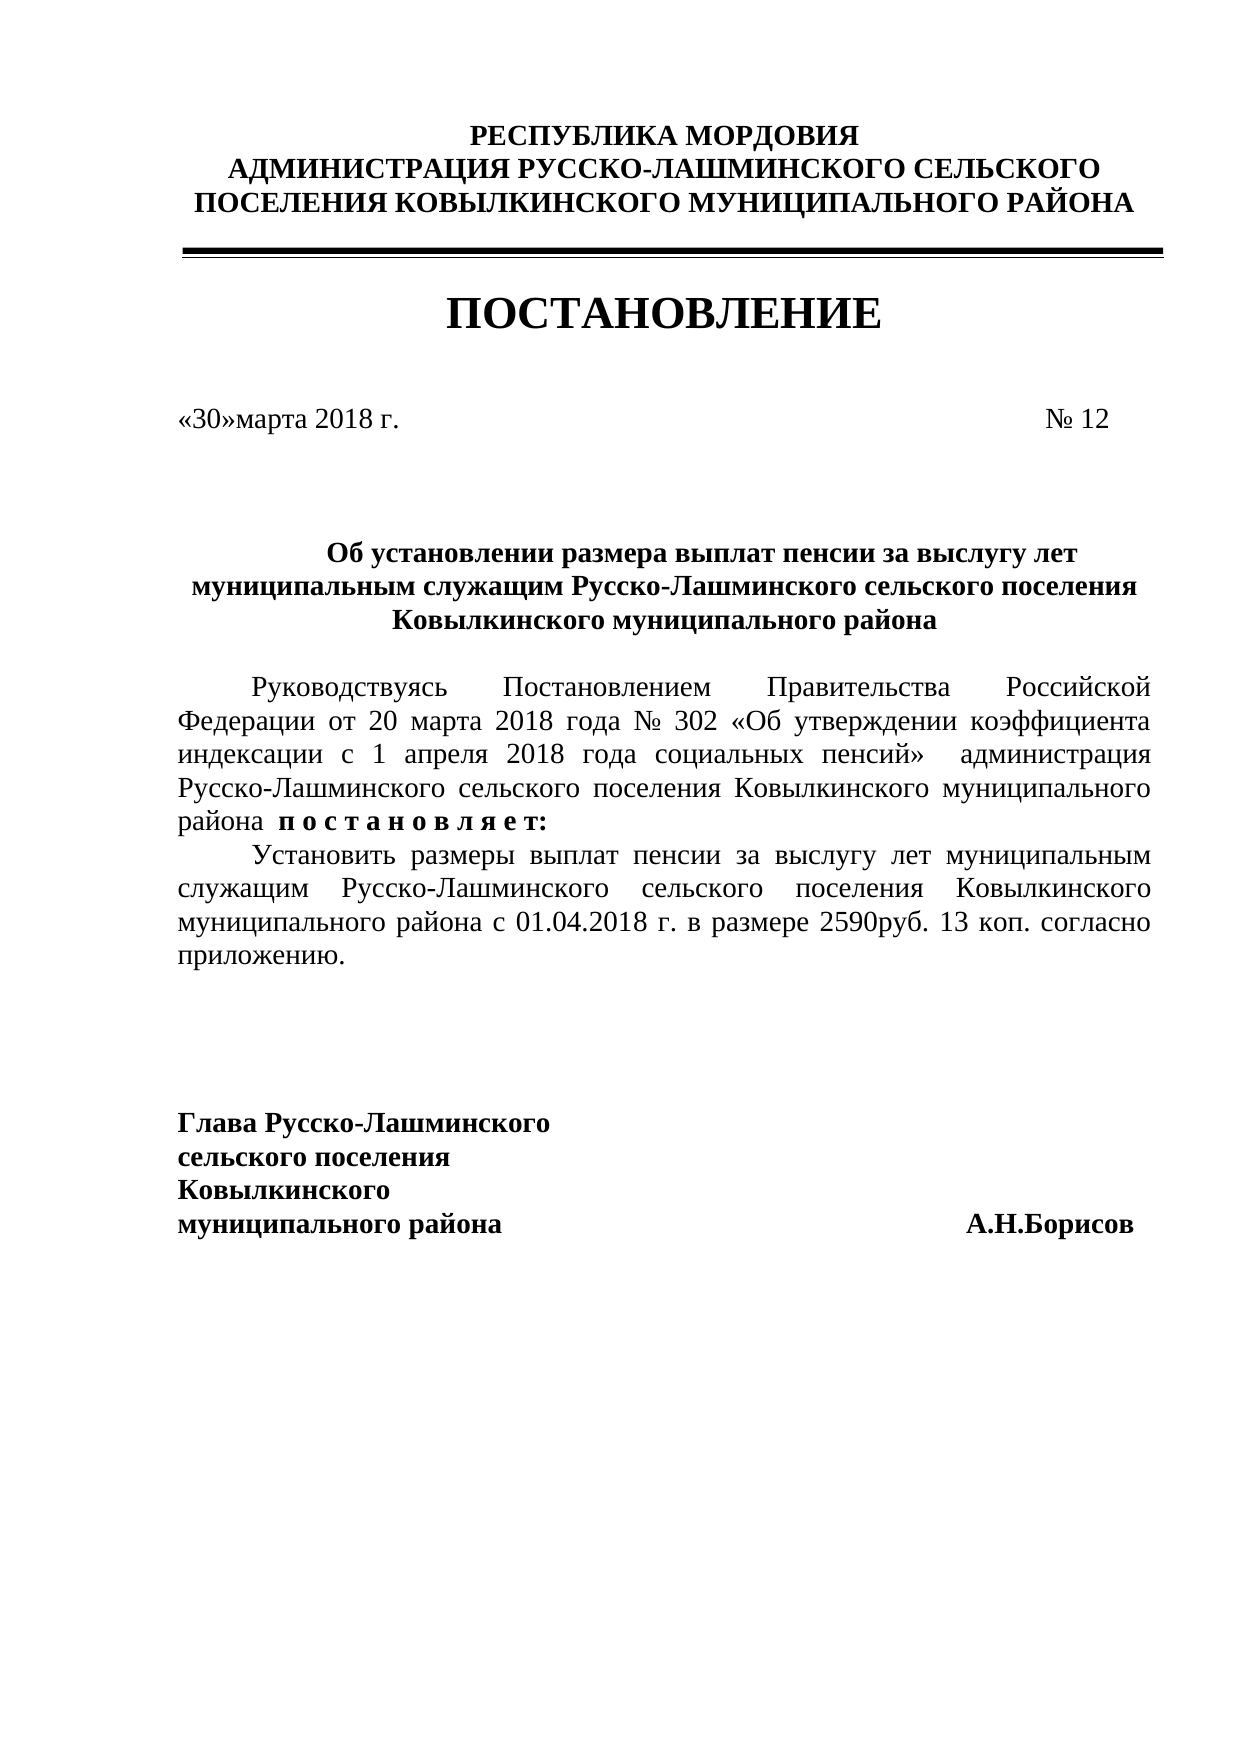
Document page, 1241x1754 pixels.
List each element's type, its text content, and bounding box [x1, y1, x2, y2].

text Установить размеры выплат пенсии за выслугу лет муниципальным служащим Русско-Лашминского сельского поселения Ковылкинского муниципального района с 01.04.2018 г. в размере 2590руб. 13 коп. согласно приложению. [177, 837, 1152, 971]
text РЕСПУБЛИКА МОРДОВИЯ [177, 118, 1152, 152]
text сельского поселения [177, 1139, 1152, 1172]
text АДМИНИСТРАЦИЯ РУССКО-ЛАШМИНСКОГО СЕЛЬСКОГО ПОСЕЛЕНИЯ КОВЫЛКИНСКОГО МУНИЦИПАЛЬНОГО РАЙОНА [177, 152, 1152, 219]
text Об установлении размера выплат пенсии за выслугу лет муниципальным служащим Русско-Лашминского сельского поселения Ковылкинского муниципального района [177, 535, 1152, 636]
text «30»марта 2018 г. № 12 [177, 401, 1152, 434]
text ПОСТАНОВЛЕНИЕ [177, 286, 1152, 338]
text муниципального района А.Н.Борисов [177, 1206, 1152, 1239]
text Глава Русско-Лашминского [177, 1105, 1152, 1139]
text Руководствуясь Постановлением Правительства Российской Федерации от 20 марта 2018 года № 302 «Об утверждении коэффициента индексации с 1 апреля 2018 года социальных пенсий» администрация Русско-Лашминского сельского поселения Ковылкинского муниципального района п о с т а н о в л я е т: [177, 669, 1152, 837]
text Ковылкинского [177, 1172, 1152, 1206]
